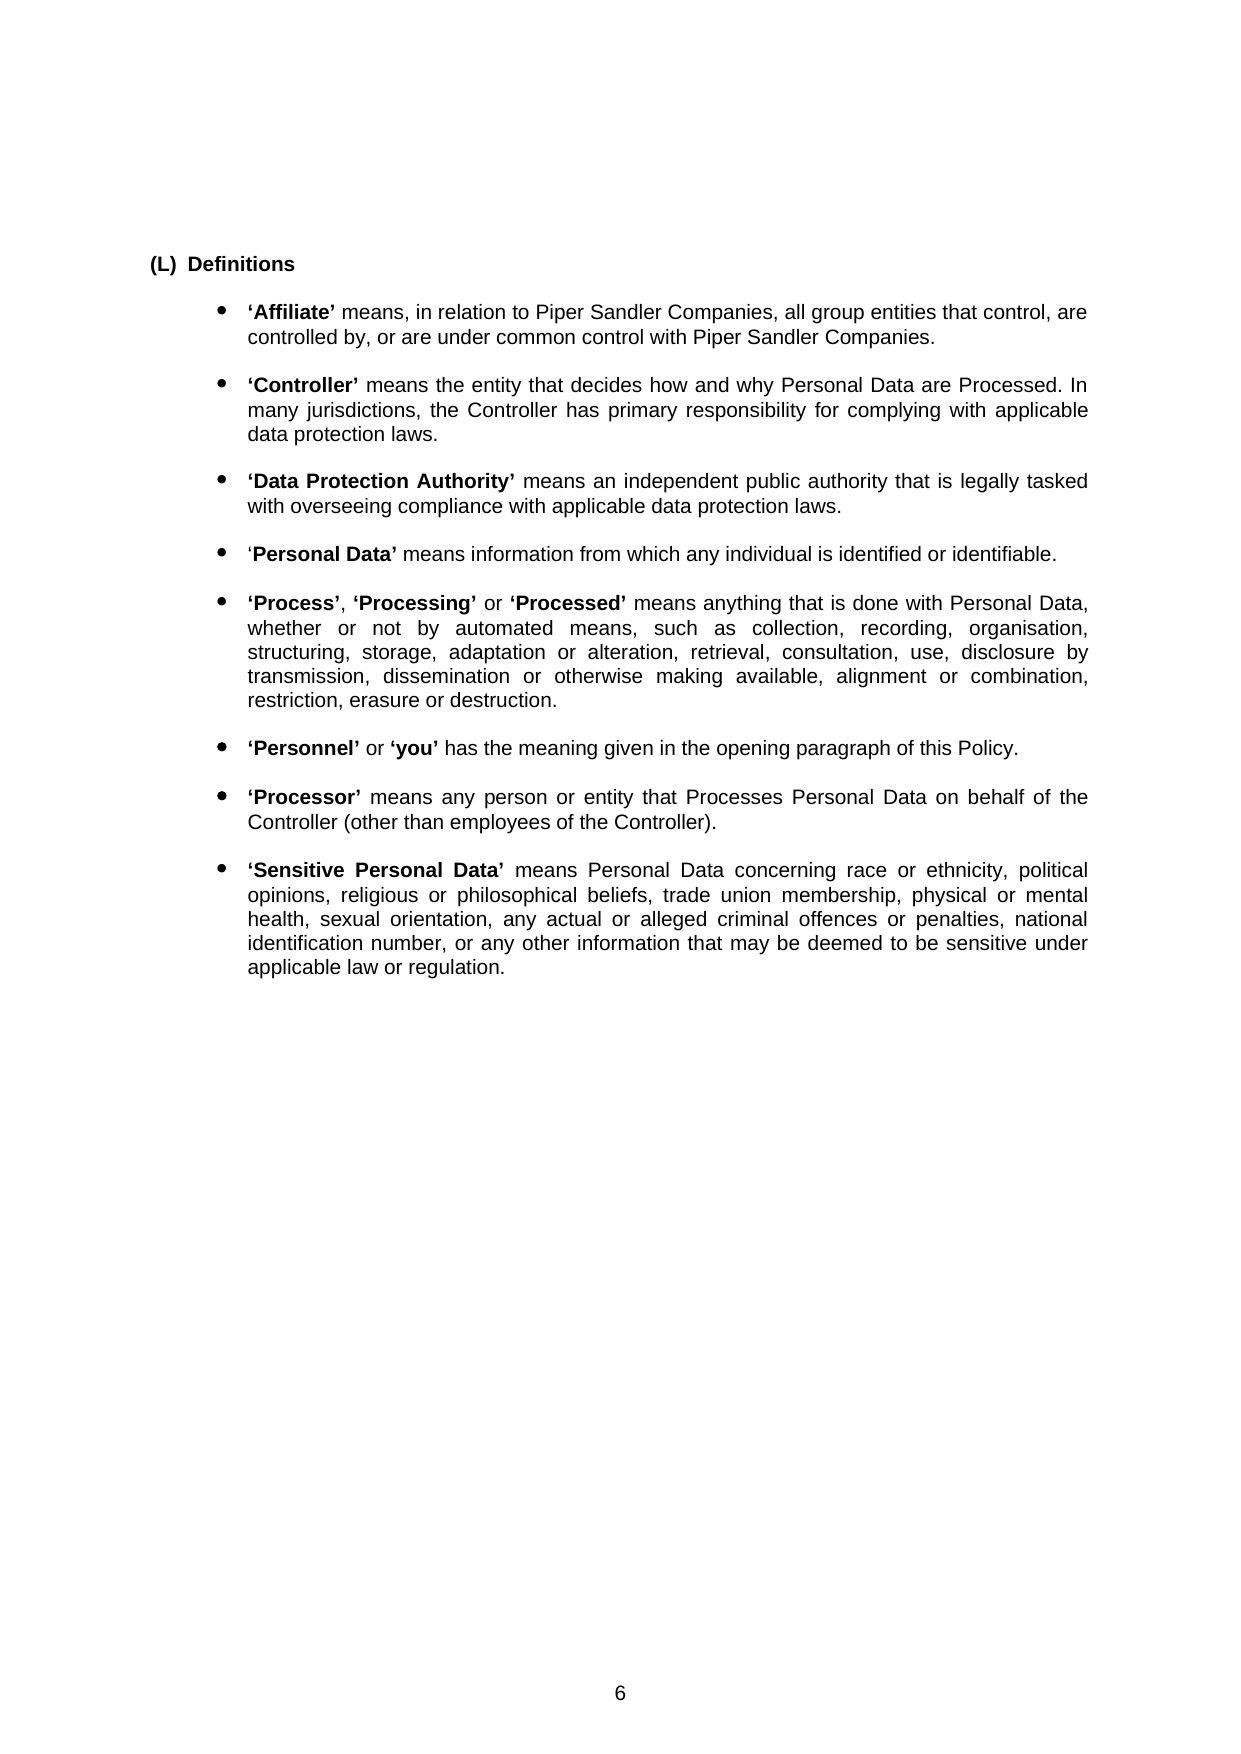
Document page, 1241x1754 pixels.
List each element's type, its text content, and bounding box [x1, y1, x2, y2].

list ‘Personal Data’ means information from which any individual is identified or identifiable. [217, 542, 1089, 567]
list ‘Personnel’ or ‘you’ has the meaning given in the opening paragraph of this Policy. [217, 736, 1089, 761]
list ‘Data Protection Authority’ means an independent public authority that is legally tasked with overseeing compliance with applicable data protection laws. [217, 469, 1089, 518]
list ‘Affiliate’ means, in relation to Piper Sandler Companies, all group entities that control, are controlled by, or are under common control with Piper Sandler Companies. [217, 299, 1089, 348]
list Definitions [150, 252, 1089, 276]
list ‘Process’, ‘Processing’ or ‘Processed’ means anything that is done with Personal Data, whether or not by automated means, such as collection, recording, organisation, structuring, storage, adaptation or alteration, retrieval, consultation, use, disclosure by transmission, dissemination or otherwise making available, alignment or combination, restriction, erasure or destruction. [217, 591, 1089, 712]
list ‘Processor’ means any person or entity that Processes Personal Data on behalf of the Controller (other than employees of the Controller). [217, 785, 1089, 834]
list ‘Controller’ means the entity that decides how and why Personal Data are Processed. In many jurisdictions, the Controller has primary responsibility for complying with applicable data protection laws. [217, 372, 1089, 445]
list ‘Sensitive Personal Data’ means Personal Data concerning race or ethnicity, political opinions, religious or philosophical beliefs, trade union membership, physical or mental health, sexual orientation, any actual or alleged criminal offences or penalties, national identification number, or any other information that may be deemed to be sensitive under applicable law or regulation. [217, 858, 1089, 979]
